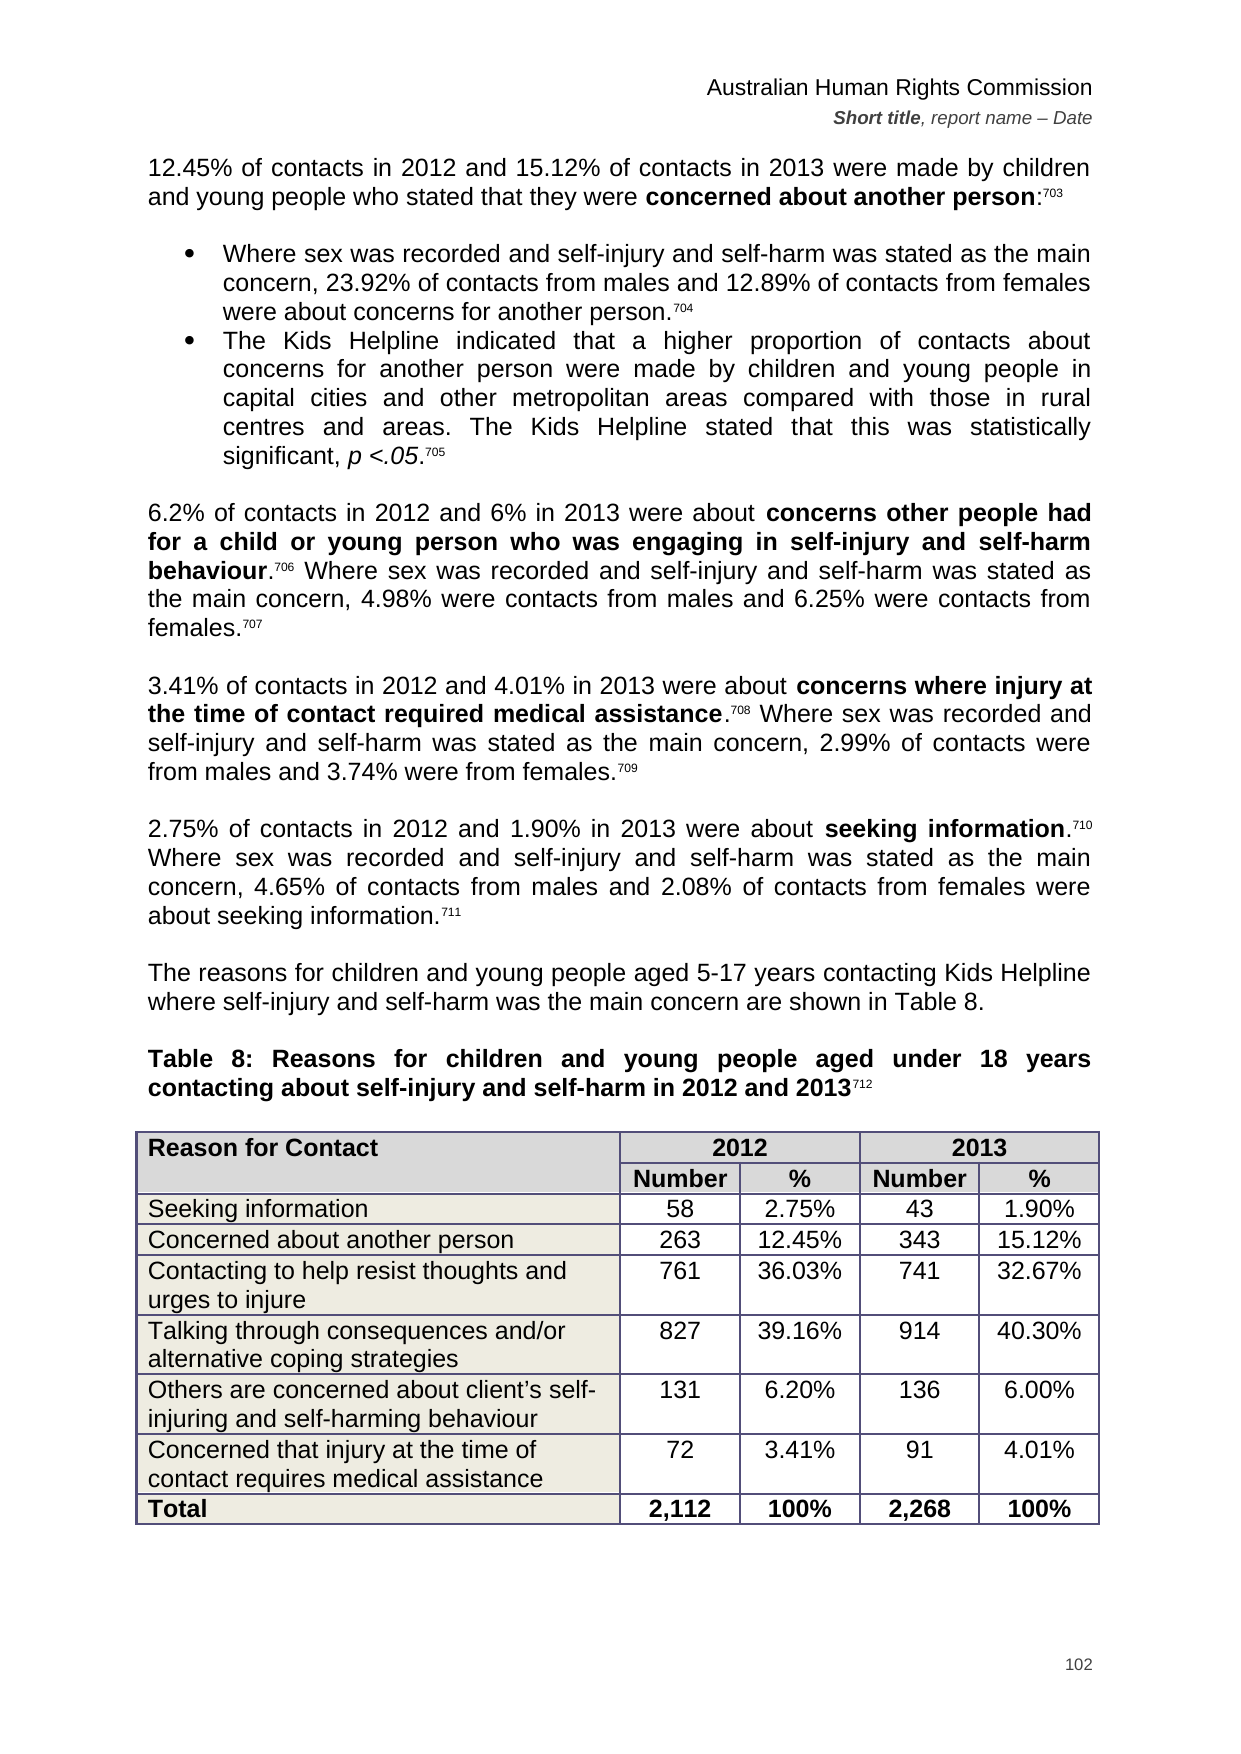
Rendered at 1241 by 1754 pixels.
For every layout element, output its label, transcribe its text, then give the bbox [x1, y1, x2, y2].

table_cell 43 [861, 1195, 978, 1223]
text 3.41% of contacts in 2012 and 4.01% in 2013 were about concerns where injury at the time of contact required medical assistance. Where sex was recorded and self-injury and self-harm was stated as the main concern, 2.99% of contacts were from males and 3.74% were from females. [148, 671, 1092, 786]
text 2.75% of contacts in 2012 and 1.90% in 2013 were about seeking information. Where sex was recorded and self-injury and self-harm was stated as the main concern, 4.65% of contacts from males and 2.08% of contacts from females were about seeking information. [148, 814, 1092, 929]
table_cell 136 [861, 1375, 978, 1433]
text 6.2% of contacts in 2012 and 6% in 2013 were about concerns other people had for a child or young person who was engaging in self-injury and self-harm behaviour. Where sex was recorded and self-injury and self-harm was stated as the main concern, 4.98% were contacts from males and 6.25% were contacts from females. [148, 498, 1092, 642]
table_cell 6.00% [980, 1375, 1098, 1433]
table_cell Concerned that injury at the time of contact requires medical assistance [138, 1435, 619, 1492]
table_cell 4.01% [980, 1435, 1098, 1492]
table_cell 36.03% [741, 1256, 859, 1314]
list Where sex was recorded and self-injury and self-harm was stated as the main concern, 23.92% of contacts from males and 12.89% of contacts from females were about concerns for another person. [185, 239, 1092, 326]
table_cell 1.90% [980, 1195, 1098, 1223]
table_cell 2,268 [861, 1495, 978, 1523]
text Table 8: Reasons for children and young people aged under 18 years contacting about self-injury and self-harm in 2012 and 2013 [148, 1044, 1092, 1102]
table_cell Number [621, 1164, 739, 1192]
table_cell % [980, 1164, 1098, 1192]
table_cell 40.30% [980, 1316, 1098, 1373]
table_cell 72 [621, 1435, 739, 1492]
table_cell 914 [861, 1316, 978, 1373]
table_cell Contacting to help resist thoughts and urges to injure [138, 1256, 619, 1314]
table_cell 12.45% [741, 1225, 859, 1254]
text The reasons for children and young people aged 5-17 years contacting Kids Helpline where self-injury and self-harm was the main concern are shown in Table 8. [148, 958, 1092, 1016]
table_cell Total [138, 1495, 619, 1523]
table_cell Concerned about another person [138, 1225, 619, 1254]
table_header 2013 [861, 1133, 1098, 1162]
table_cell 15.12% [980, 1225, 1098, 1254]
table_cell 32.67% [980, 1256, 1098, 1314]
table_cell 3.41% [741, 1435, 859, 1492]
table_cell 2.75% [741, 1195, 859, 1223]
table_cell 100% [741, 1495, 859, 1523]
table_cell 343 [861, 1225, 978, 1254]
table_header 2012 [621, 1133, 859, 1162]
table_cell % [741, 1164, 859, 1192]
table_cell Seeking information [138, 1195, 619, 1223]
table_header Reason for Contact [138, 1133, 619, 1192]
table_cell Talking through consequences and/or alternative coping strategies [138, 1316, 619, 1373]
table_cell 91 [861, 1435, 978, 1492]
table_cell 58 [621, 1195, 739, 1223]
table_cell Others are concerned about client’s self-injuring and self-harming behaviour [138, 1375, 619, 1433]
table_cell 827 [621, 1316, 739, 1373]
table_cell 263 [621, 1225, 739, 1254]
table_cell 6.20% [741, 1375, 859, 1433]
table_cell Number [861, 1164, 978, 1192]
text 12.45% of contacts in 2012 and 15.12% of contacts in 2013 were made by children and young people who stated that they were concerned about another person: [148, 153, 1092, 211]
table_cell 761 [621, 1256, 739, 1314]
table_cell 100% [980, 1495, 1098, 1523]
table_cell 131 [621, 1375, 739, 1433]
table_cell 2,112 [621, 1495, 739, 1523]
list The Kids Helpline indicated that a higher proportion of contacts about concerns for another person were made by children and young people in capital cities and other metropolitan areas compared with those in rural centres and areas. The Kids Helpline stated that this was statistically significant, p <.05. [185, 326, 1092, 469]
table_cell 39.16% [741, 1316, 859, 1373]
table_cell 741 [861, 1256, 978, 1314]
